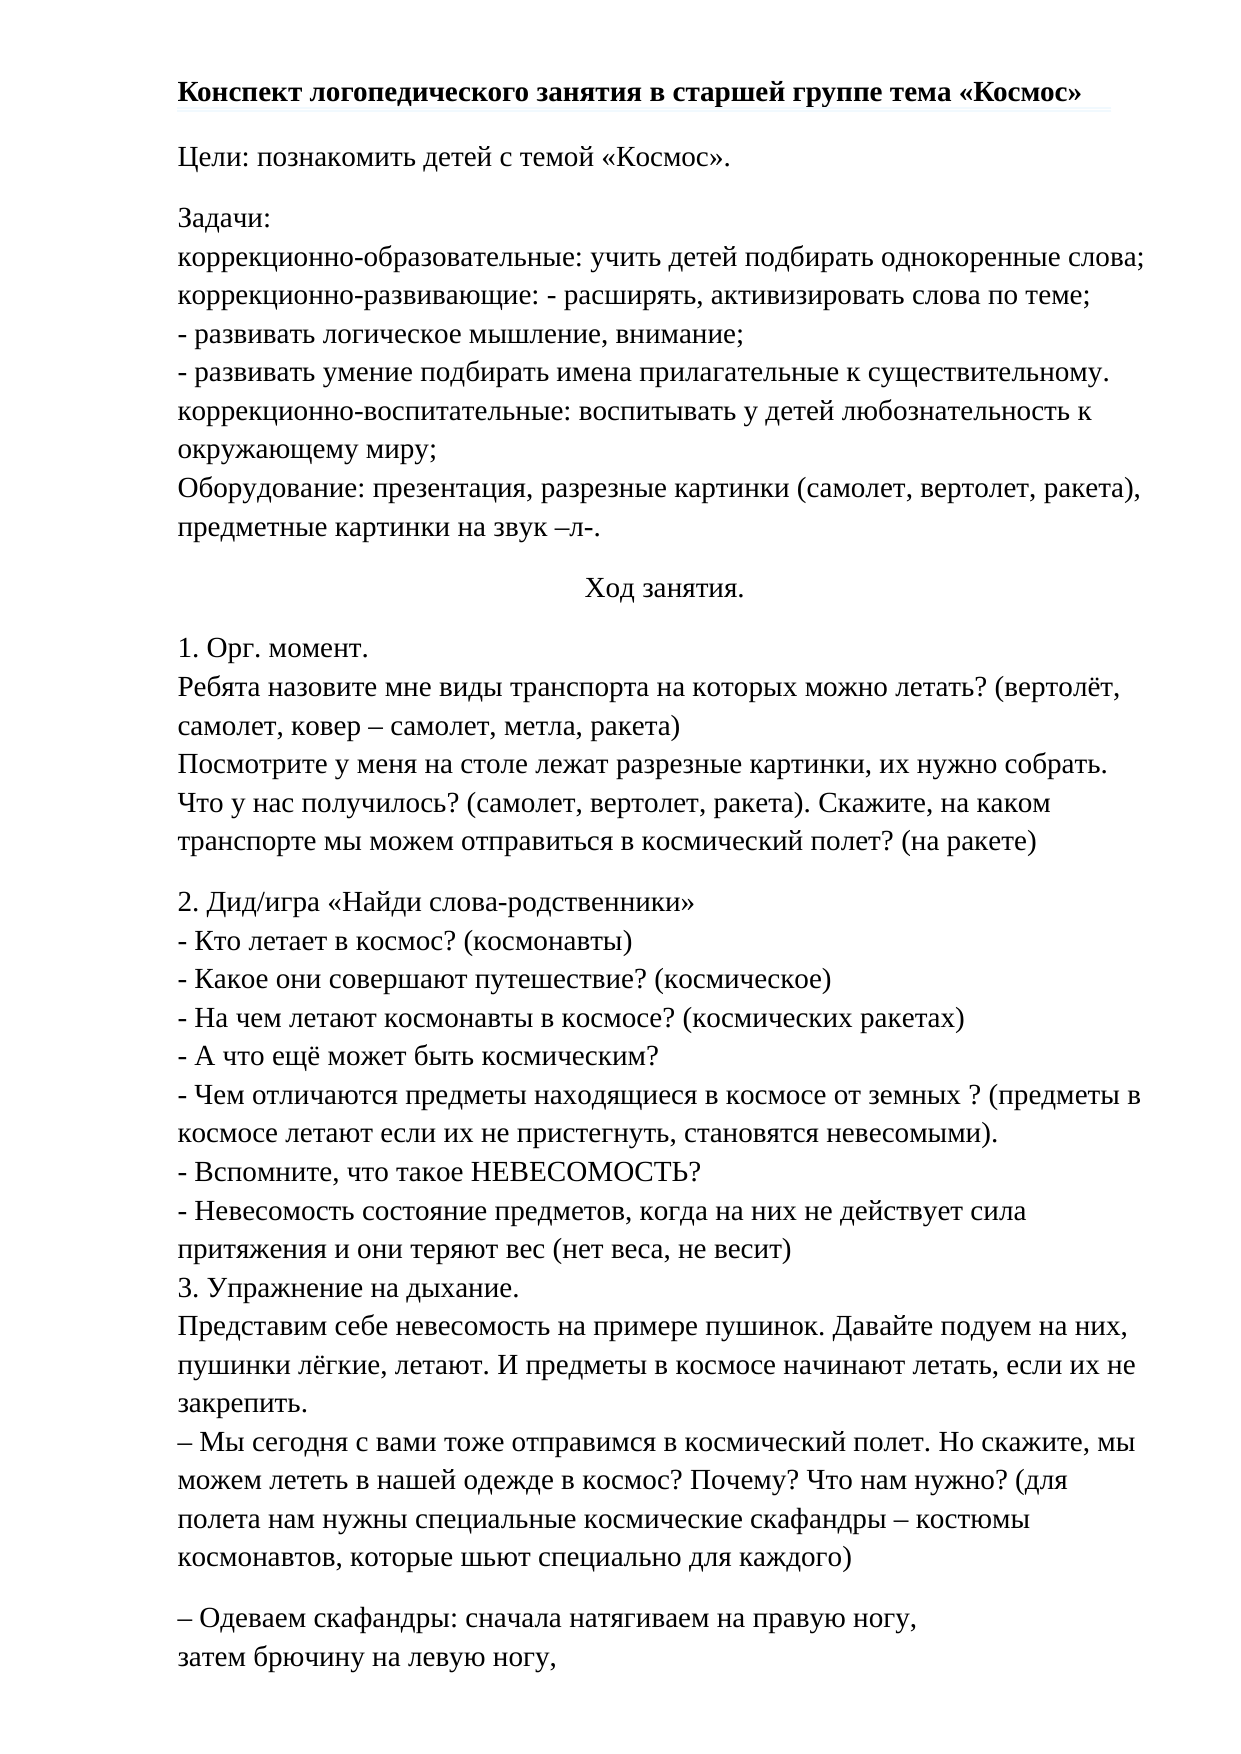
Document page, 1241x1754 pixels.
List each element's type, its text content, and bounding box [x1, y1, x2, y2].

text Ход занятия. [177, 570, 1152, 603]
text 1. Орг. момент. Ребята назовите мне виды транспорта на которых можно летать? (вертолёт, самолет, ковер – самолет, метла, ракета) Посмотрите у меня на столе лежат разрезные картинки, их нужно собрать. Что у нас получилось? (самолет, вертолет, ракета). Скажите, на каком транспорте мы можем отправиться в космический полет? (на ракете) [177, 631, 1152, 857]
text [177, 1600, 1152, 1672]
text Задачи: коррекционно-образовательные: учить детей подбирать однокоренные слова; коррекционно-развивающие: - расширять, активизировать слова по теме; - развивать логическое мышление, внимание; - развивать умение подбирать имена прилагательные к существительному. коррекционно-воспитательные: воспитывать у детей любознательность к окружающему миру; Оборудование: презентация, разрезные картинки (самолет, вертолет, ракета), предметные картинки на звук –л-. [177, 200, 1152, 542]
text Конспект логопедического занятия в старшей группе тема «Космос» [177, 74, 1111, 107]
text Цели: познакомить детей с темой «Космос». [177, 139, 1152, 173]
text 2. Дид/игра «Найди слова-родственники» - Кто летает в космос? (космонавты) - Какое они совершают путешествие? (космическое) - На чем летают космонавты в космосе? (космических ракетах) - А что ещё может быть космическим? - Чем отличаются предметы находящиеся в космосе от земных ? (предметы в космосе летают если их не пристегнуть, становятся невесомыми). - Вспомните, что такое НЕВЕСОМОСТЬ? - Невесомость состояние предметов, когда на них не действует сила притяжения и они теряют вес (нет веса, не весит) 3. Упражнение на дыхание. Представим себе невесомость на примере пушинок. Давайте подуем на них, пушинки лёгкие, летают. И предметы в космосе начинают летать, если их не закрепить. – Мы сегодня с вами тоже отправимся в космический полет. Но скажите, мы можем лететь в нашей одежде в космос? Почему? Что нам нужно? (для полета нам нужны специальные космические скафандры – костюмы космонавтов, которые шьют специально для каждого) [177, 884, 1152, 1573]
